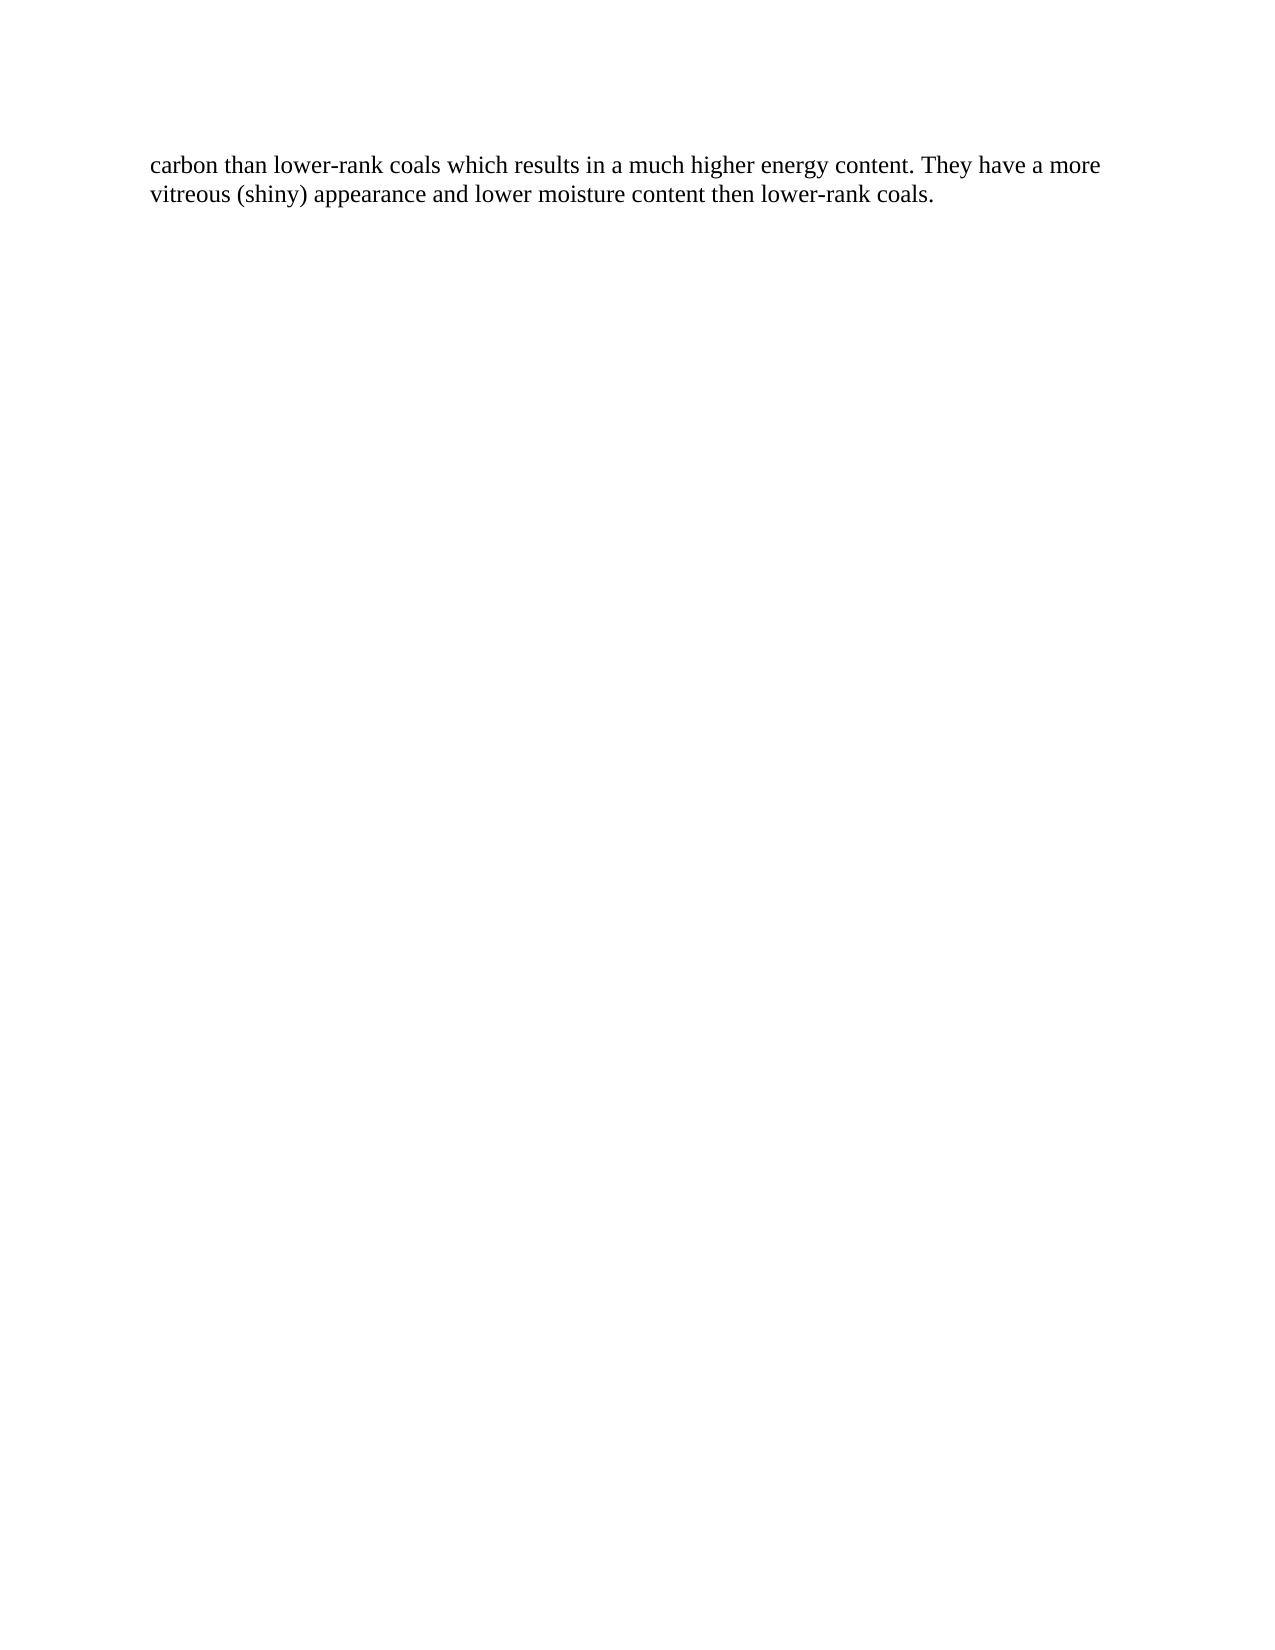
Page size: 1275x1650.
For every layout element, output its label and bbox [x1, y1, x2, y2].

text [150, 150, 1125, 207]
